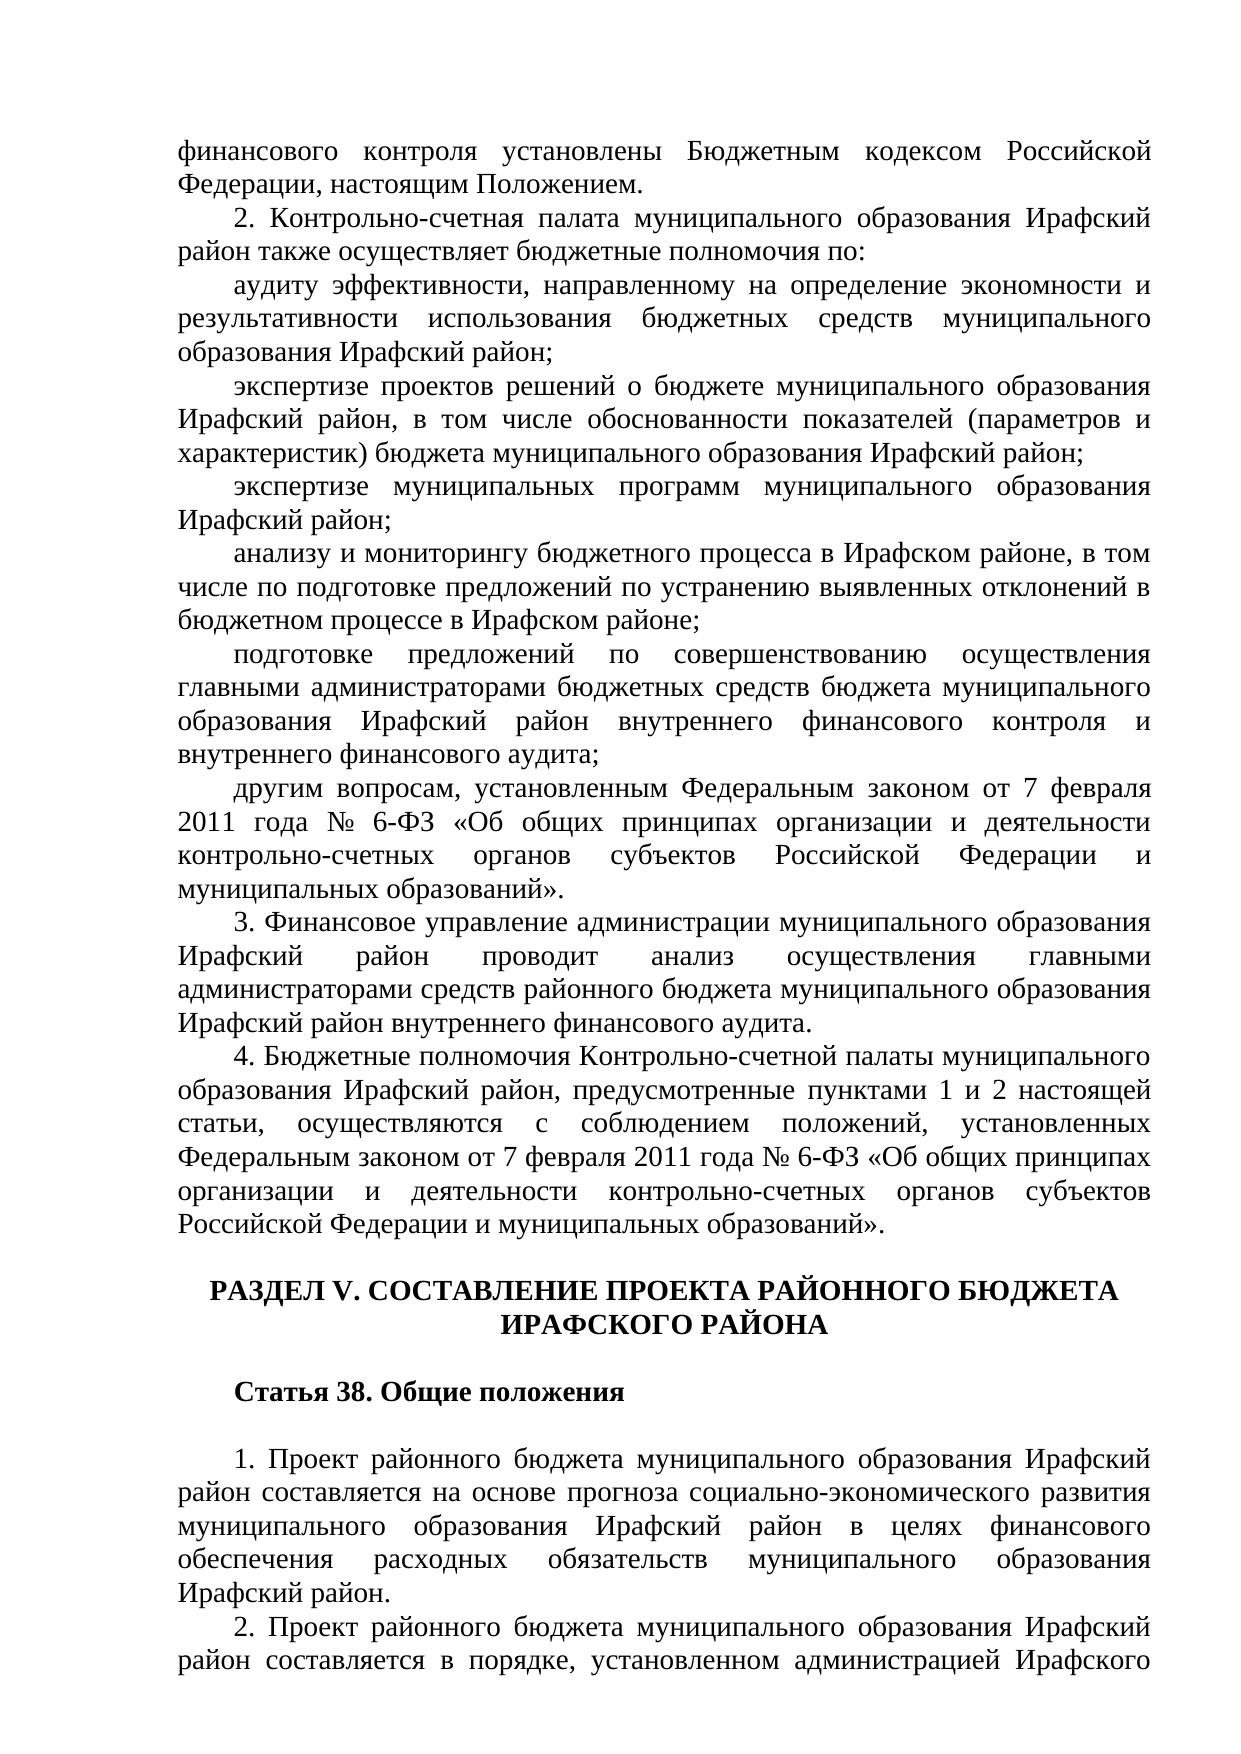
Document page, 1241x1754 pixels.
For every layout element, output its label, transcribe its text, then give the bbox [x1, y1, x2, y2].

text 3. Финансовое управление администрации муниципального образования Ирафский район проводит анализ осуществления главными администраторами средств районного бюджета муниципального образования Ирафский район внутреннего финансового аудита. [177, 904, 1152, 1038]
text экспертизе муниципальных программ муниципального образования Ирафский район; [177, 468, 1152, 535]
text экспертизе проектов решений о бюджете муниципального образования Ирафский район, в том числе обоснованности показателей (параметров и характеристик) бюджета муниципального образования Ирафский район; [177, 368, 1152, 468]
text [177, 133, 1152, 200]
title Статья 38. Общие положения [177, 1374, 1152, 1407]
title РАЗДЕЛ V. СОСТАВЛЕНИЕ ПРОЕКТА РАЙОННОГО БЮДЖЕТА ИРАФСКОГО РАЙОНА [177, 1273, 1152, 1340]
text подготовке предложений по совершенствованию осуществления главными администраторами бюджетных средств бюджета муниципального образования Ирафский район внутреннего финансового контроля и внутреннего финансового аудита; [177, 636, 1152, 770]
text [177, 1609, 1152, 1676]
text 4. Бюджетные полномочия Контрольно-счетной палаты муниципального образования Ирафский район, предусмотренные пунктами 1 и 2 настоящей статьи, осуществляются с соблюдением положений, установленных Федеральным законом от 7 февраля 2011 года № 6-ФЗ «Об общих принципах организации и деятельности контрольно-счетных органов субъектов Российской Федерации и муниципальных образований». [177, 1038, 1152, 1240]
text 1. Проект районного бюджета муниципального образования Ирафский район составляется на основе прогноза социально-экономического развития муниципального образования Ирафский район в целях финансового обеспечения расходных обязательств муниципального образования Ирафский район. [177, 1441, 1152, 1609]
text анализу и мониторингу бюджетного процесса в Ирафском районе, в том числе по подготовке предложений по устранению выявленных отклонений в бюджетном процессе в Ирафском районе; [177, 535, 1152, 636]
text аудиту эффективности, направленному на определение экономности и результативности использования бюджетных средств муниципального образования Ирафский район; [177, 267, 1152, 368]
text другим вопросам, установленным Федеральным законом от 7 февраля 2011 года № 6-ФЗ «Об общих принципах организации и деятельности контрольно-счетных органов субъектов Российской Федерации и муниципальных образований». [177, 770, 1152, 904]
text 2. Контрольно-счетная палата муниципального образования Ирафский район также осуществляет бюджетные полномочия по: [177, 200, 1152, 267]
